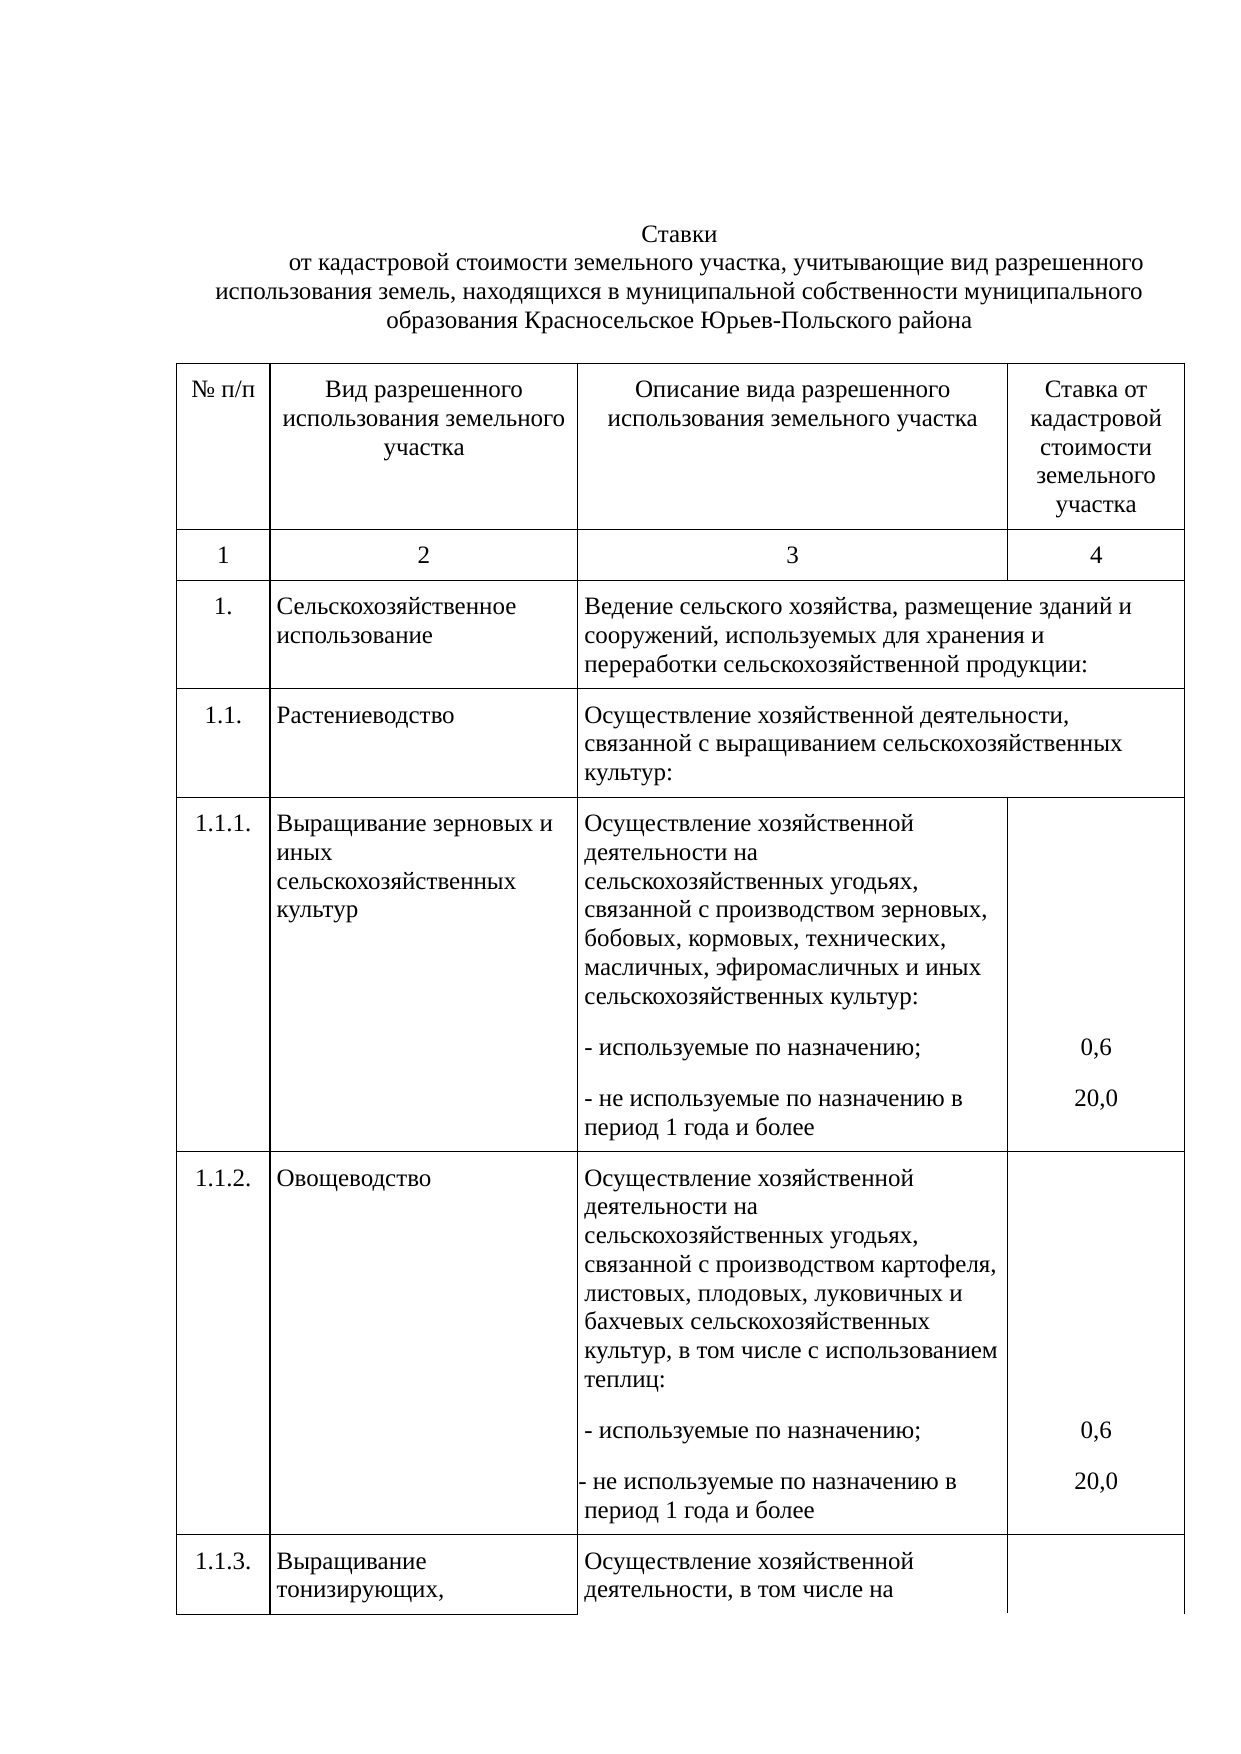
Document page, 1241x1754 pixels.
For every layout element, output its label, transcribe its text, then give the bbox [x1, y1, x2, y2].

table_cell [271, 1535, 577, 1614]
table_cell Осуществление хозяйственной деятельности на сельскохозяйственных угодьях, связанной с производством картофеля, листовых, плодовых, луковичных и бахчевых сельскохозяйственных культур, в том числе с использованием теплиц: [578, 1152, 1007, 1403]
table_cell 0,6 [1008, 1403, 1184, 1454]
table_cell - не используемые по назначению в период 1 года и более [578, 1454, 1007, 1534]
table_cell 1. [177, 581, 269, 688]
table_cell 1.1. [177, 689, 269, 797]
table_cell 0,6 [1008, 1020, 1184, 1071]
text от кадастровой стоимости земельного участка, учитывающие вид разрешенного использования земель, находящихся в муниципальной собственности муниципального образования Красносельское Юрьев-Польского района [177, 247, 1181, 334]
table_cell 3 [578, 530, 1007, 579]
table_cell 4 [1008, 530, 1184, 579]
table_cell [578, 1535, 1007, 1614]
table_cell 20,0 [1008, 1454, 1184, 1534]
table_cell [1008, 798, 1184, 1020]
table_cell - используемые по назначению; [578, 1020, 1007, 1071]
table_cell Растениеводство [271, 689, 577, 797]
table_cell Сельскохозяйственное использование [271, 581, 577, 688]
text Cтавки [177, 219, 1181, 247]
table_cell - используемые по назначению; [578, 1403, 1007, 1454]
table_cell 1.1.3. [177, 1535, 269, 1614]
table_cell - не используемые по назначению в период 1 года и более [578, 1071, 1007, 1151]
table_cell Ведение сельского хозяйства, размещение зданий и сооружений, используемых для хранения и переработки сельскохозяйственной продукции: [578, 581, 1184, 688]
table_header № п/п [177, 364, 269, 528]
table_cell 20,0 [1008, 1071, 1184, 1151]
table_cell 1 [177, 530, 269, 579]
table_header Вид разрешенного использования земельного участка [271, 364, 577, 528]
table_cell Осуществление хозяйственной деятельности, связанной с выращиванием сельскохозяйственных культур: [578, 689, 1184, 797]
table_cell Выращивание зерновых и иных сельскохозяйственных культур [271, 798, 577, 1151]
table_header Ставка от кадастровой стоимости земельного участка [1008, 364, 1184, 528]
table_cell 1.1.2. [177, 1152, 269, 1534]
table_cell [1008, 1152, 1184, 1403]
table_cell Осуществление хозяйственной деятельности на сельскохозяйственных угодьях, связанной с производством зерновых, бобовых, кормовых, технических, масличных, эфиромасличных и иных сельскохозяйственных культур: [578, 798, 1007, 1020]
table_cell 2 [271, 530, 577, 579]
table_cell [1008, 1535, 1184, 1614]
table_header Описание вида разрешенного использования земельного участка [578, 364, 1007, 528]
table_cell 1.1.1. [177, 798, 269, 1151]
table_cell Овощеводство [271, 1152, 577, 1534]
